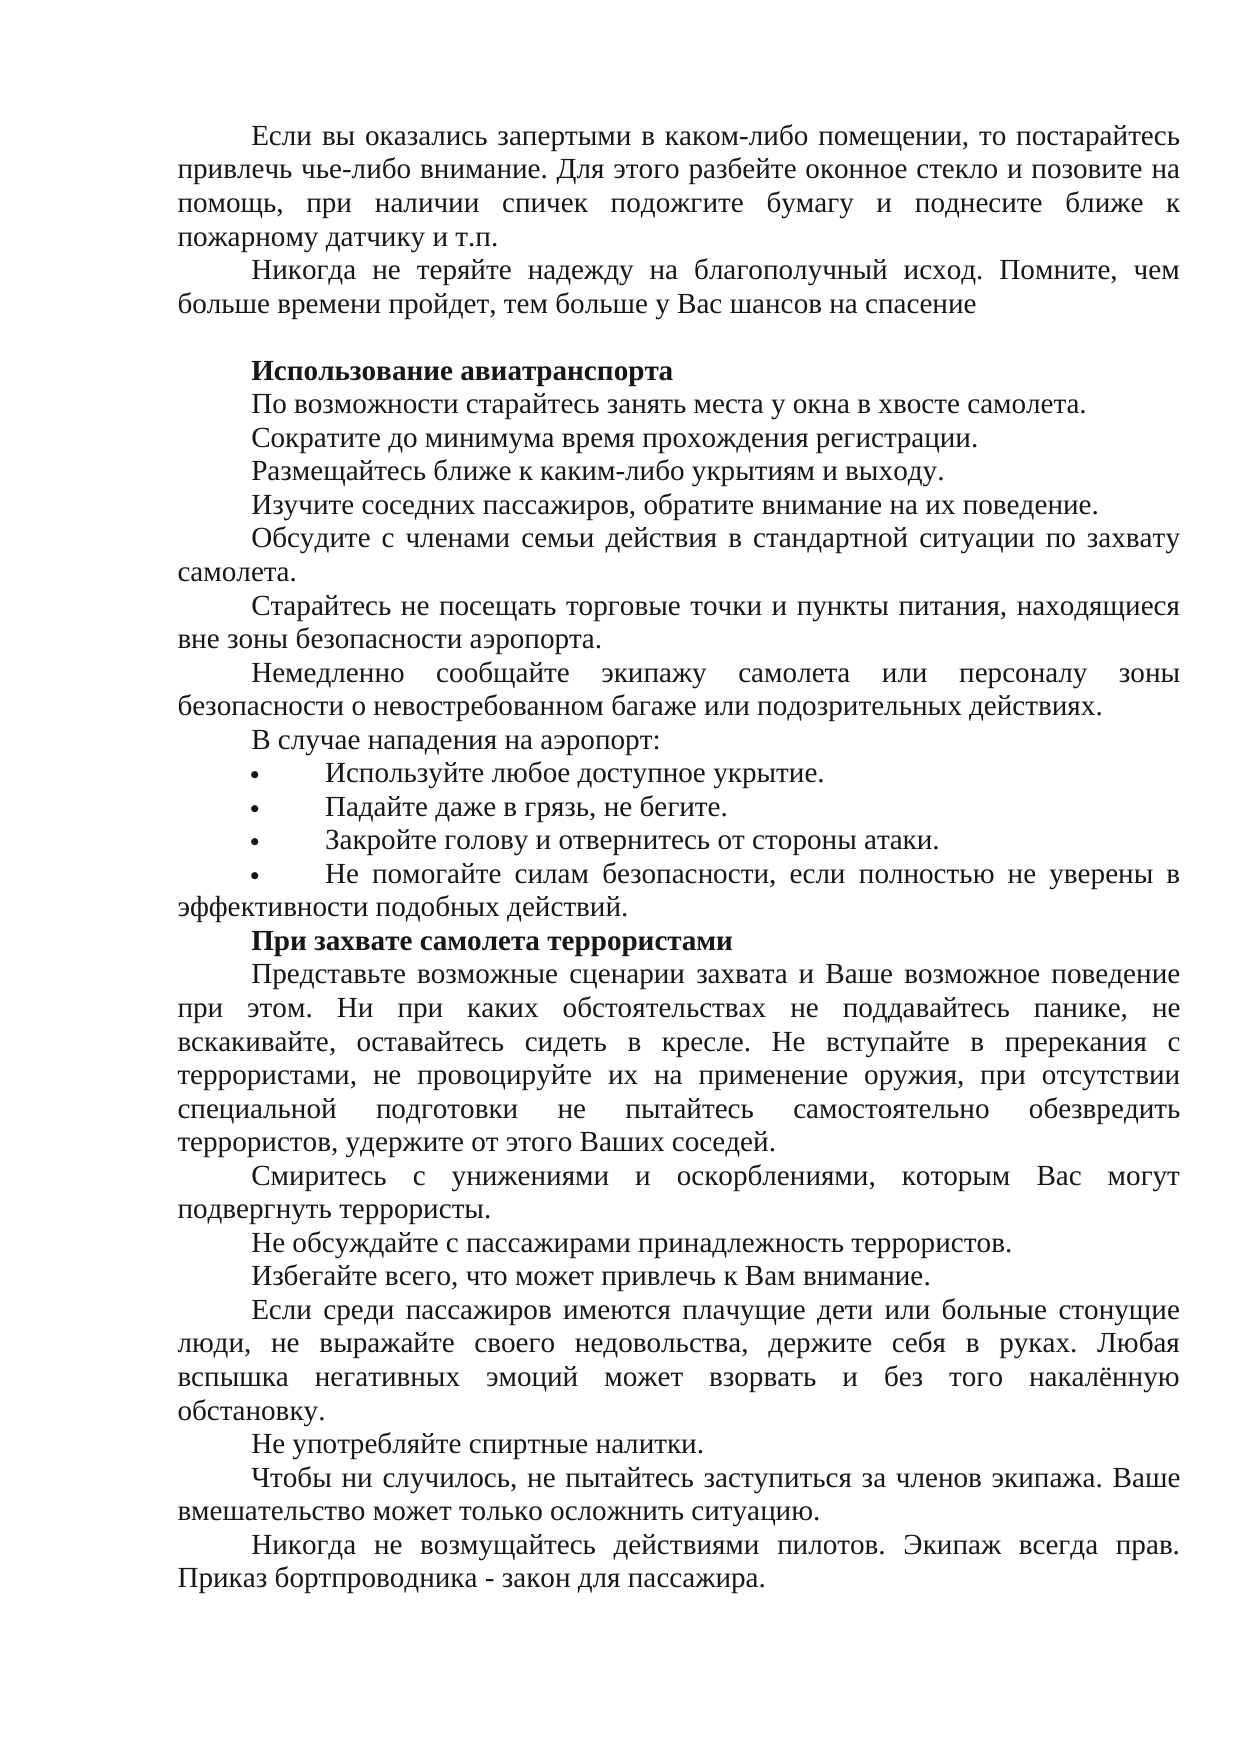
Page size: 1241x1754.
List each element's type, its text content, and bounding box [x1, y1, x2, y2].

list Не помогайте силам безопасности, если полностью не уверены в эффективности подобных действий. [177, 856, 1181, 923]
list Используйте любое доступное укрытие. [177, 755, 1181, 789]
list Падайте даже в грязь, не бегите. [177, 789, 1181, 822]
text Чтобы ни случилось, не пытайтесь заступиться за членов экипажа. Ваше вмешательство может только осложнить ситуацию. [177, 1460, 1181, 1527]
text Старайтесь не посещать торговые точки и пункты питания, находящиеся вне зоны безопасности аэропорта. [177, 588, 1181, 655]
list Закройте голову и отвернитесь от стороны атаки. [177, 822, 1181, 856]
text По возможности старайтесь занять места у окна в хвосте самолета. [177, 386, 1181, 420]
text Использование авиатранспорта [177, 353, 1181, 386]
text При захвате самолета террористами [177, 923, 1181, 957]
text Не обсуждайте с пассажирами принадлежность террористов. [177, 1225, 1181, 1258]
text Смиритесь с унижениями и оскорблениями, которым Вас могут подвергнуть террористы. [177, 1158, 1181, 1225]
text Не употребляйте спиртные налитки. [177, 1426, 1181, 1460]
text Если вы оказались запертыми в каком-либо помещении, то постарайтесь привлечь чье-либо внимание. Для этого разбейте оконное стекло и позовите на помощь, при наличии спичек подожгите бумагу и поднесите ближе к пожарному датчику и т.п. [177, 118, 1181, 252]
text Изучите соседних пассажиров, обратите внимание на их поведение. [177, 487, 1181, 521]
text Никогда не теряйте надежду на благополучный исход. Помните, чем больше времени пройдет, тем больше у Вас шансов на спасение [177, 252, 1181, 319]
text Размещайтесь ближе к каким-либо укрытиям и выходу. [177, 453, 1181, 487]
text Немедленно сообщайте экипажу самолета или персоналу зоны безопасности о невостребованном багаже или подозрительных действиях. [177, 655, 1181, 722]
text Представьте возможные сценарии захвата и Ваше возможное поведение при этом. Ни при каких обстоятельствах не поддавайтесь панике, не вскакивайте, оставайтесь сидеть в кресле. Не вступайте в пререкания с террористами, не провоцируйте их на применение оружия, при отсутствии специальной подготовки не пытайтесь самостоятельно обезвредить террористов, удержите от этого Ваших соседей. [177, 957, 1181, 1158]
text Избегайте всего, что может привлечь к Вам внимание. [177, 1258, 1181, 1292]
text В случае нападения на аэропорт: [177, 722, 1181, 755]
text Никогда не возмущайтесь действиями пилотов. Экипаж всегда прав. Приказ бортпроводника - закон для пассажира. [177, 1527, 1181, 1594]
text Если среди пассажиров имеются плачущие дети или больные стонущие люди, не выражайте своего недовольства, держите себя в руках. Любая вспышка негативных эмоций может взорвать и без того накалённую обстановку. [177, 1292, 1181, 1426]
text Обсудите с членами семьи действия в стандартной ситуации по захвату самолета. [177, 521, 1181, 588]
text Сократите до минимума время прохождения регистрации. [177, 420, 1181, 453]
